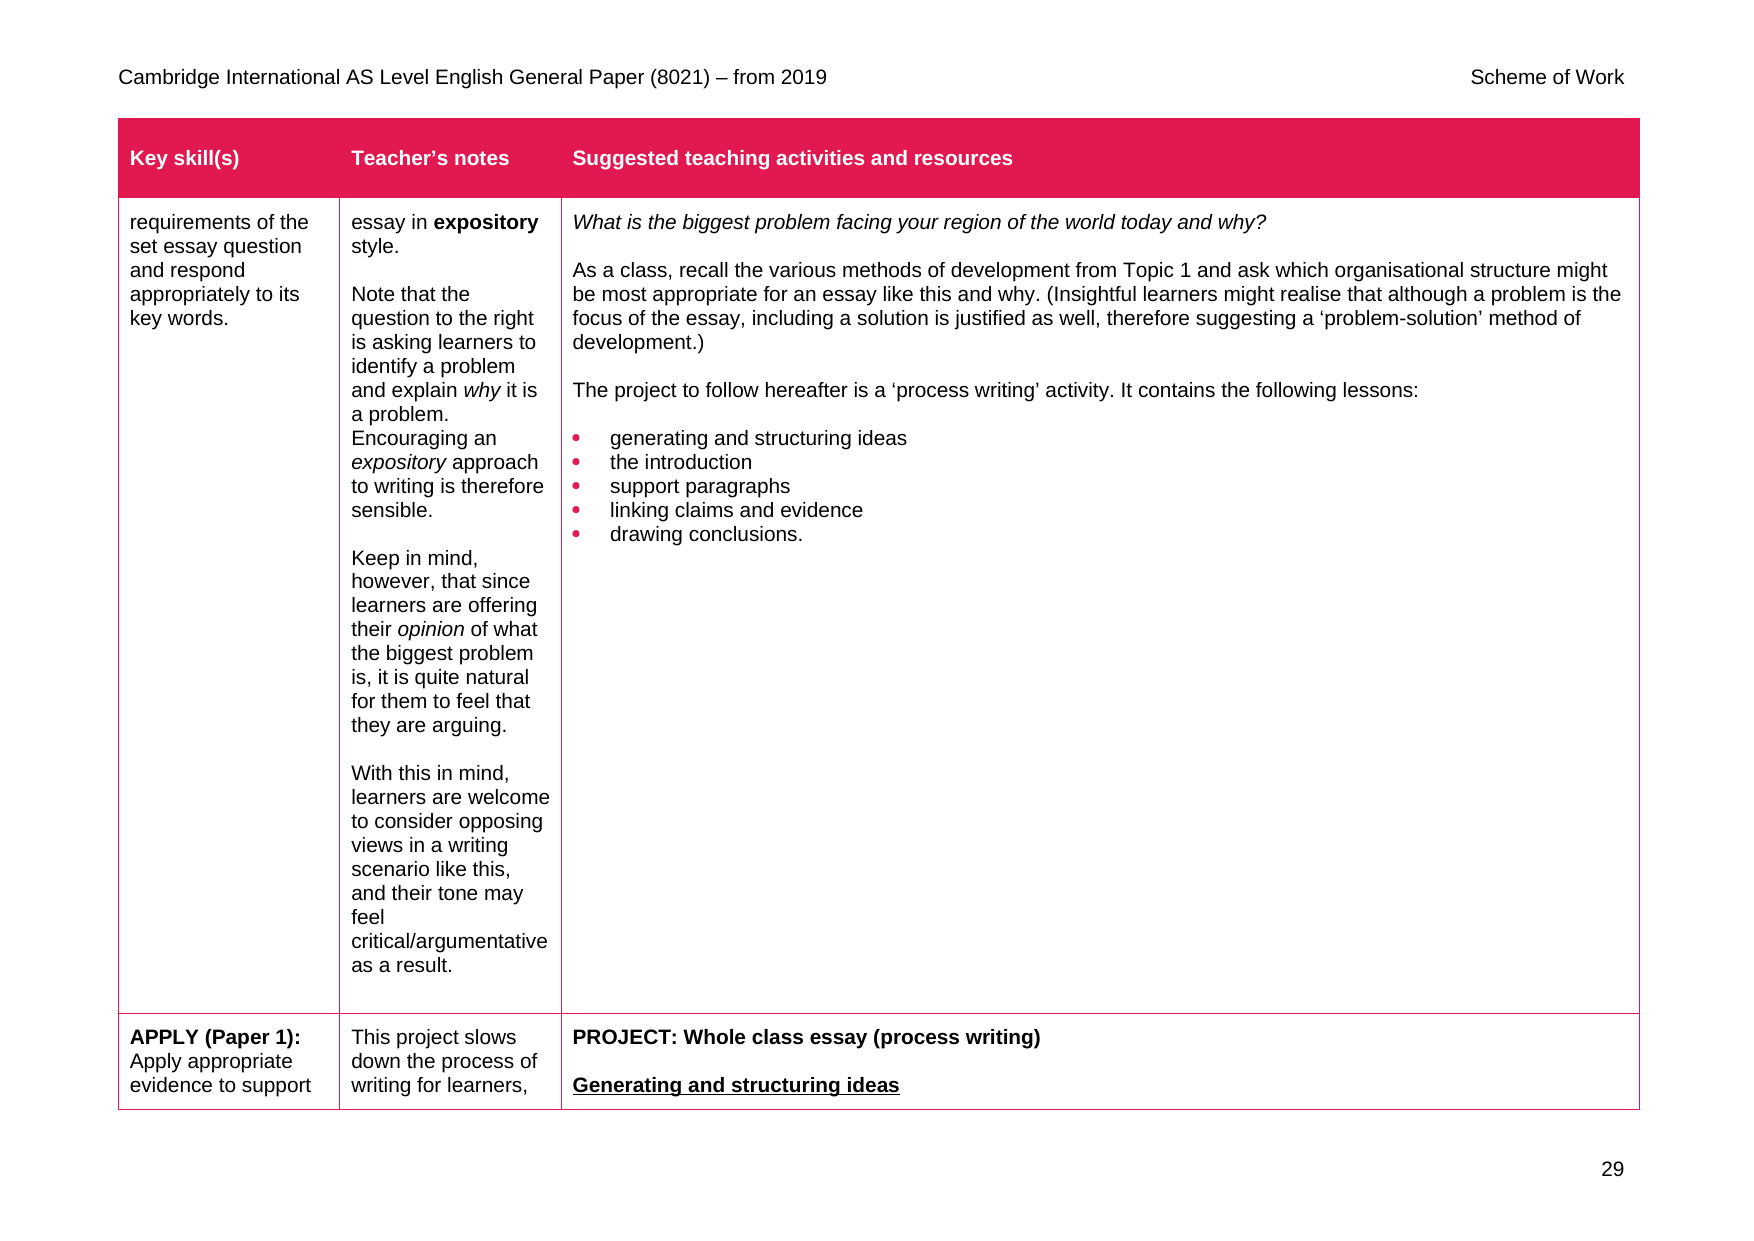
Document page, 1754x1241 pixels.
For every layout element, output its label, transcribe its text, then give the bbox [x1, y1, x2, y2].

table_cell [562, 1014, 1639, 1109]
table_header Key skill(s) [119, 119, 339, 197]
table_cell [119, 1014, 339, 1109]
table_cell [340, 198, 561, 1012]
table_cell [119, 198, 339, 1012]
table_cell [562, 198, 1639, 1012]
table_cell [340, 1014, 561, 1109]
table_header Teacher’s notes [340, 119, 561, 197]
table_header Suggested teaching activities and resources [562, 119, 1639, 197]
